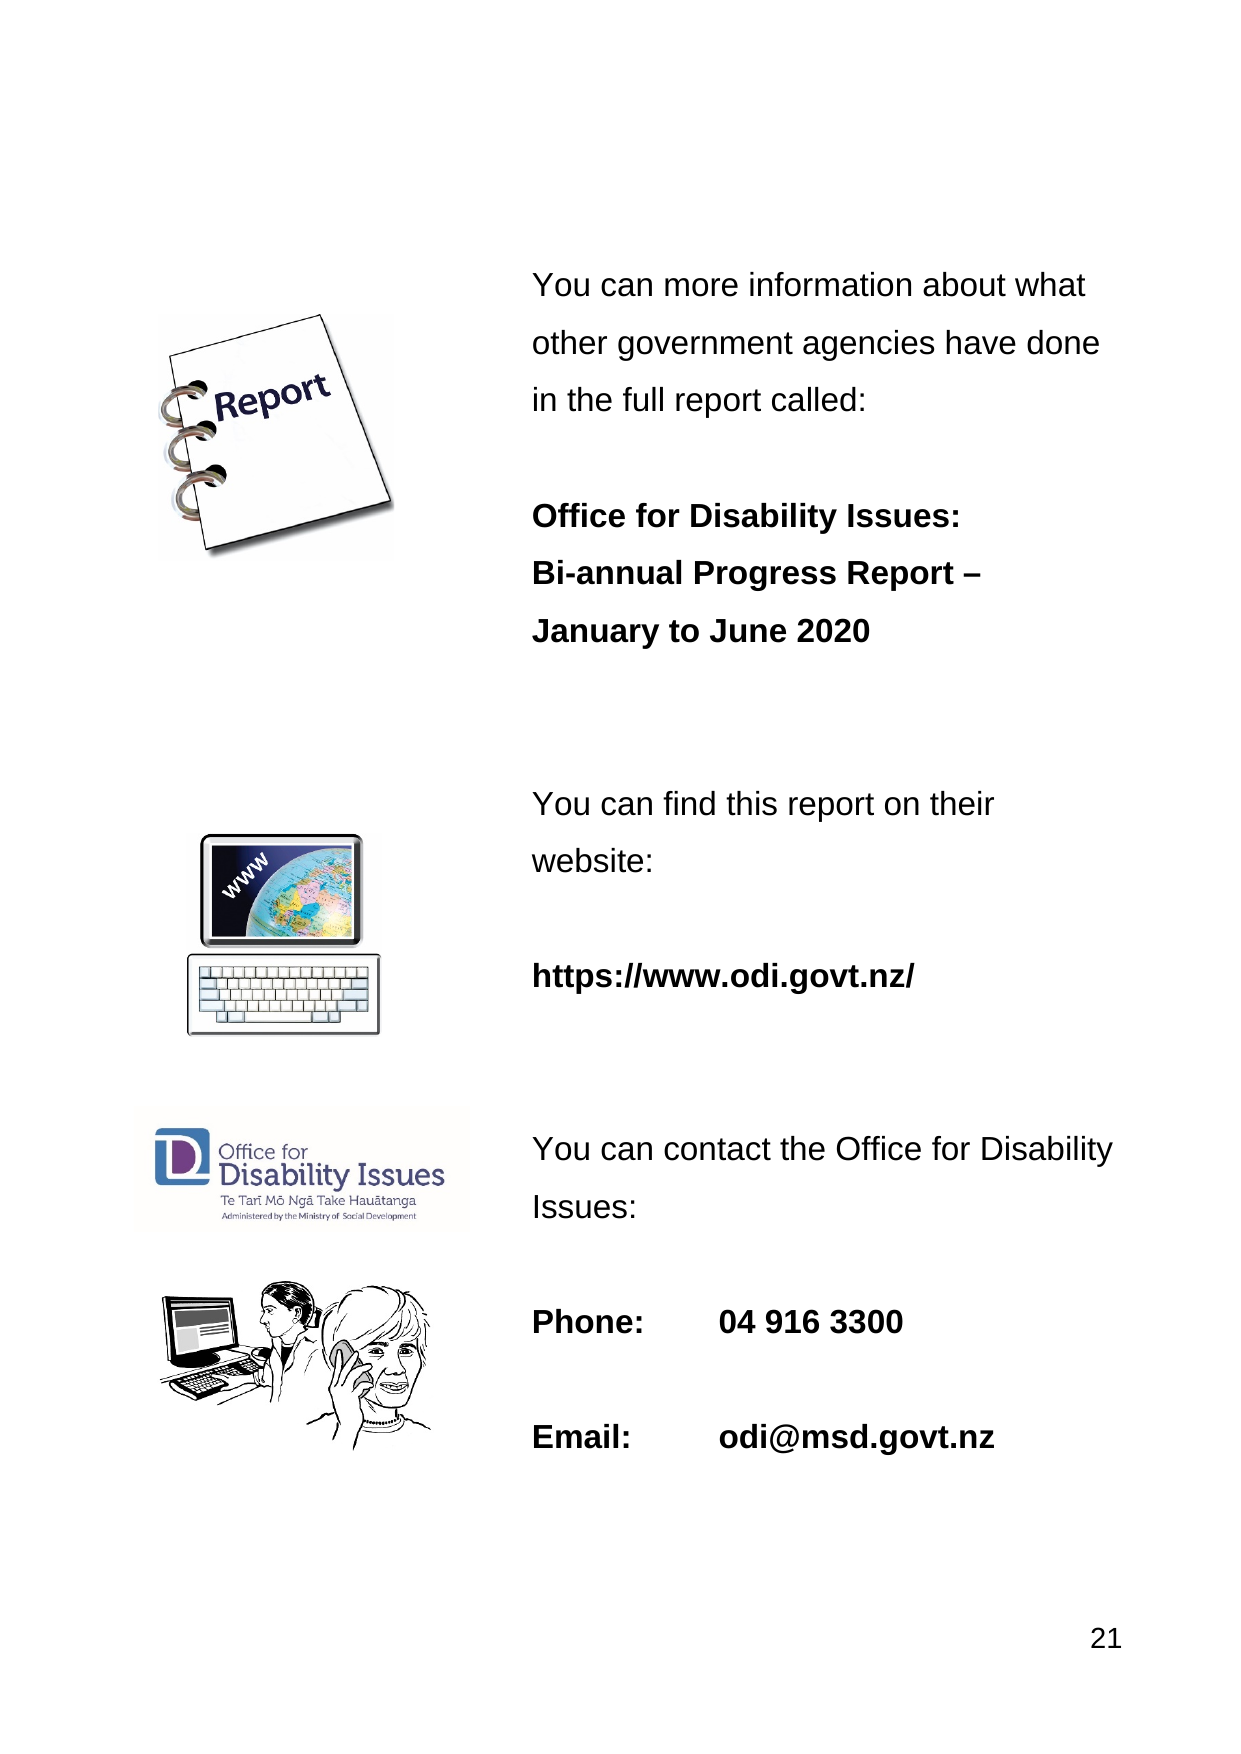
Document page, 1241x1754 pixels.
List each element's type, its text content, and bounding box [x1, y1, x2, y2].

text https://www.odi.govt.nz/ [532, 956, 1122, 995]
text Email: odi@msd.govt.nz [532, 1417, 1122, 1456]
text Office for Disability Issues: [532, 496, 1122, 534]
picture [186, 833, 382, 1037]
text Phone: 04 916 3300 [532, 1302, 1122, 1341]
picture [133, 1106, 470, 1232]
text You can more information about what other government agencies have done in the full report called: [532, 265, 1122, 419]
picture [155, 1274, 434, 1450]
text January to June 2020 [532, 611, 1122, 649]
picture [156, 314, 394, 559]
text You can find this report on their website: [532, 784, 1122, 880]
text Bi-annual Progress Report – [532, 553, 1122, 592]
text You can contact the Office for Disability Issues: [532, 1129, 1122, 1225]
